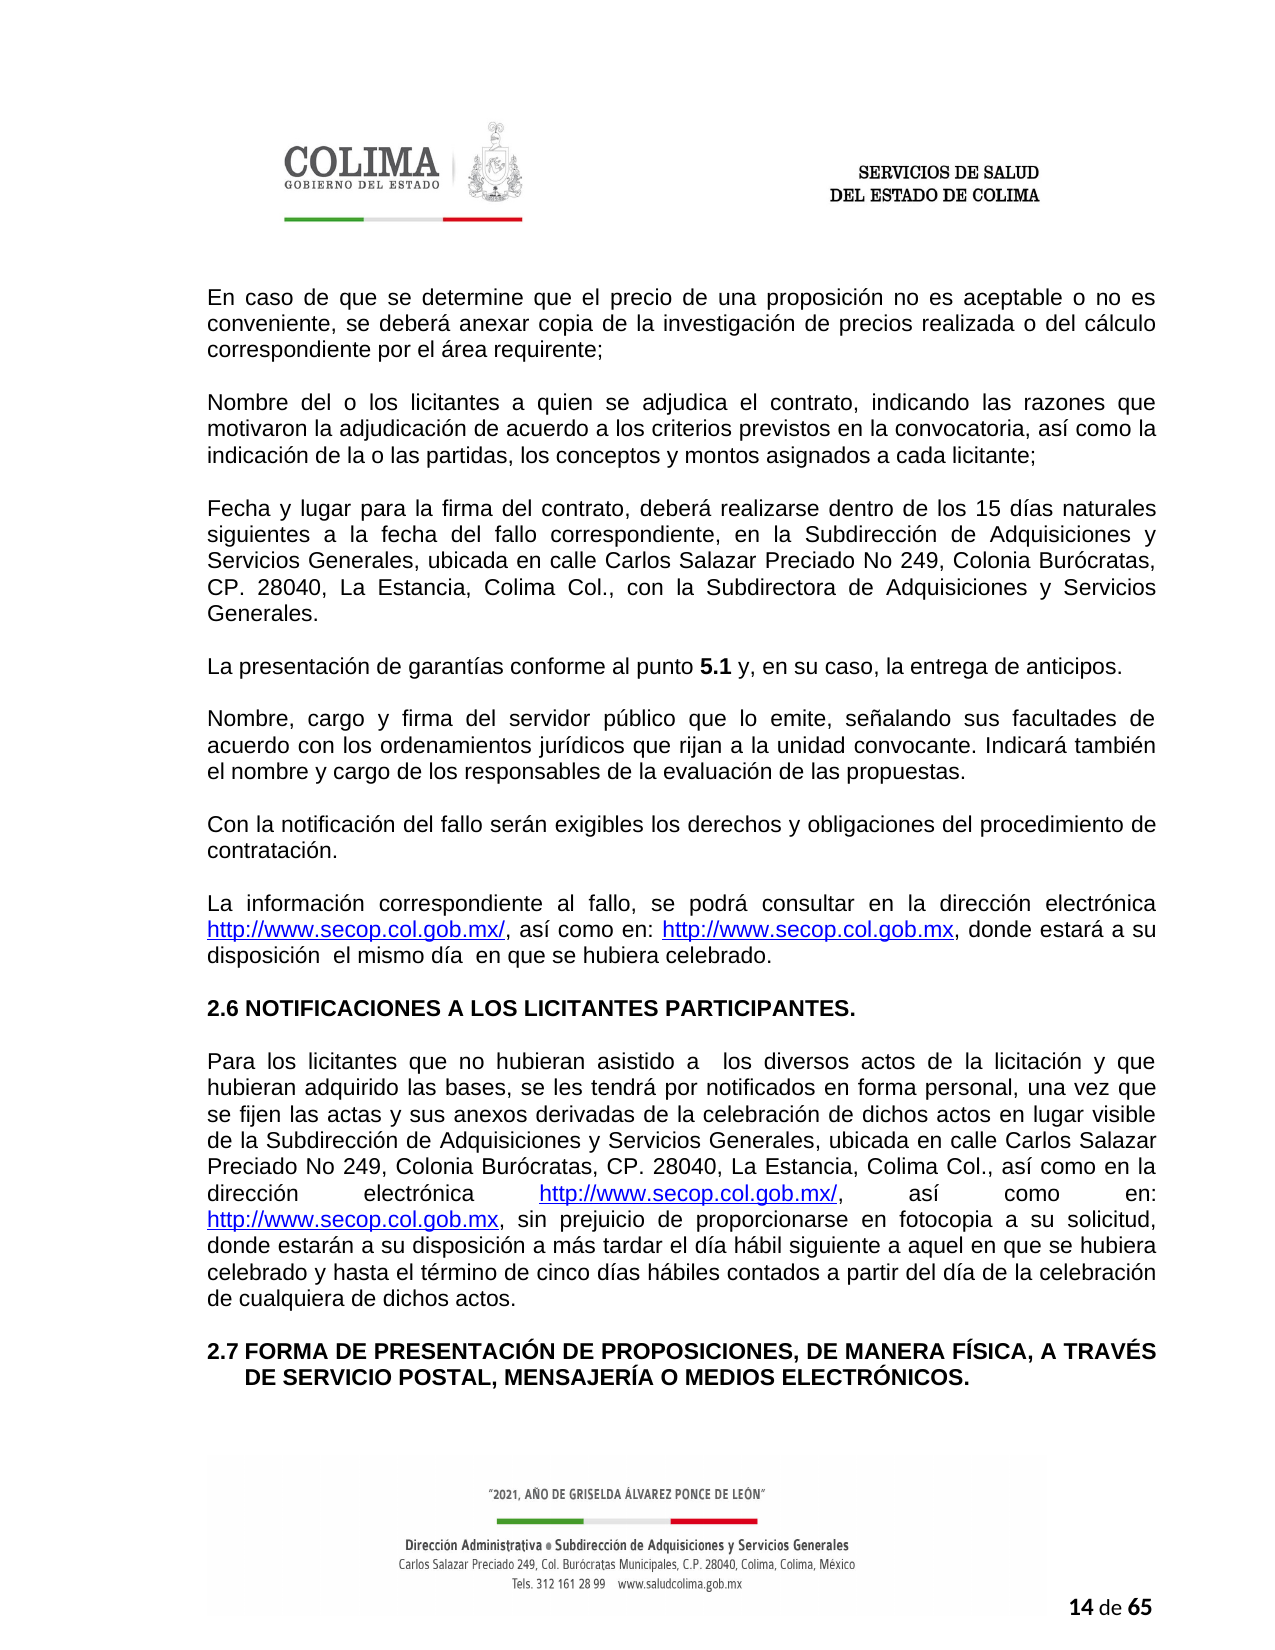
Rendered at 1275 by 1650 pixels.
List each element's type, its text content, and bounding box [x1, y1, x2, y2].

text Nombre, cargo y firma del servidor público que lo emite, señalando sus facultades de acuerdo con los ordenamientos jurídicos que rijan a la unidad convocante. Indicará también el nombre y cargo de los responsables de la evaluación de las propuestas. [207, 705, 1157, 784]
text Fecha y lugar para la firma del contrato, deberá realizarse dentro de los 15 días naturales siguientes a la fecha del fallo correspondiente, en la Subdirección de Adquisiciones y Servicios Generales, ubicada en calle Carlos Salazar Preciado No 249, Colonia Burócratas, CP. 28040, La Estancia, Colima Col., con la Subdirectora de Adquisiciones y Servicios Generales. [207, 494, 1157, 626]
list FORMA DE PRESENTACIÓN DE PROPOSICIONES, DE MANERA FÍSICA, A TRAVÉS DE SERVICIO POSTAL, MENSAJERÍA O MEDIOS ELECTRÓNICOS. [207, 1338, 1157, 1391]
text Para los licitantes que no hubieran asistido a los diversos actos de la licitación y que hubieran adquirido las bases, se les tendrá por notificados en forma personal, una vez que se fijen las actas y sus anexos derivadas de la celebración de dichos actos en lugar visible de la Subdirección de Adquisiciones y Servicios Generales, ubicada en calle Carlos Salazar Preciado No 249, Colonia Burócratas, CP. 28040, La Estancia, Colima Col., así como en la dirección electrónica http://www.secop.col.gob.mx/, así como en: http://www.secop.col.gob.mx, sin prejuicio de proporcionarse en fotocopia a su solicitud, donde estarán a su disposición a más tardar el día hábil siguiente a aquel en que se hubiera celebrado y hasta el término de cinco días hábiles contados a partir del día de la celebración de cualquiera de dichos actos. [207, 1048, 1157, 1311]
text La información correspondiente al fallo, se podrá consultar en la dirección electrónica http://www.secop.col.gob.mx/, así como en: http://www.secop.col.gob.mx, donde estará a su disposición el mismo día en que se hubiera celebrado. [207, 890, 1157, 969]
text 2.6 NOTIFICACIONES A LOS LICITANTES PARTICIPANTES. [207, 995, 1157, 1022]
text Nombre del o los licitantes a quien se adjudica el contrato, indicando las razones que motivaron la adjudicación de acuerdo a los criterios previstos en la convocatoria, así como la indicación de la o las partidas, los conceptos y montos asignados a cada licitante; [207, 389, 1157, 468]
text En caso de que se determine que el precio de una proposición no es aceptable o no es conveniente, se deberá anexar copia de la investigación de precios realizada o del cálculo correspondiente por el área requirente; [207, 284, 1157, 363]
picture [206, 1455, 1048, 1616]
picture [206, 73, 1157, 256]
text La presentación de garantías conforme al punto 5.1 y, en su caso, la entrega de anticipos. [207, 653, 1157, 679]
text Con la notificación del fallo serán exigibles los derechos y obligaciones del procedimiento de contratación. [207, 811, 1157, 863]
